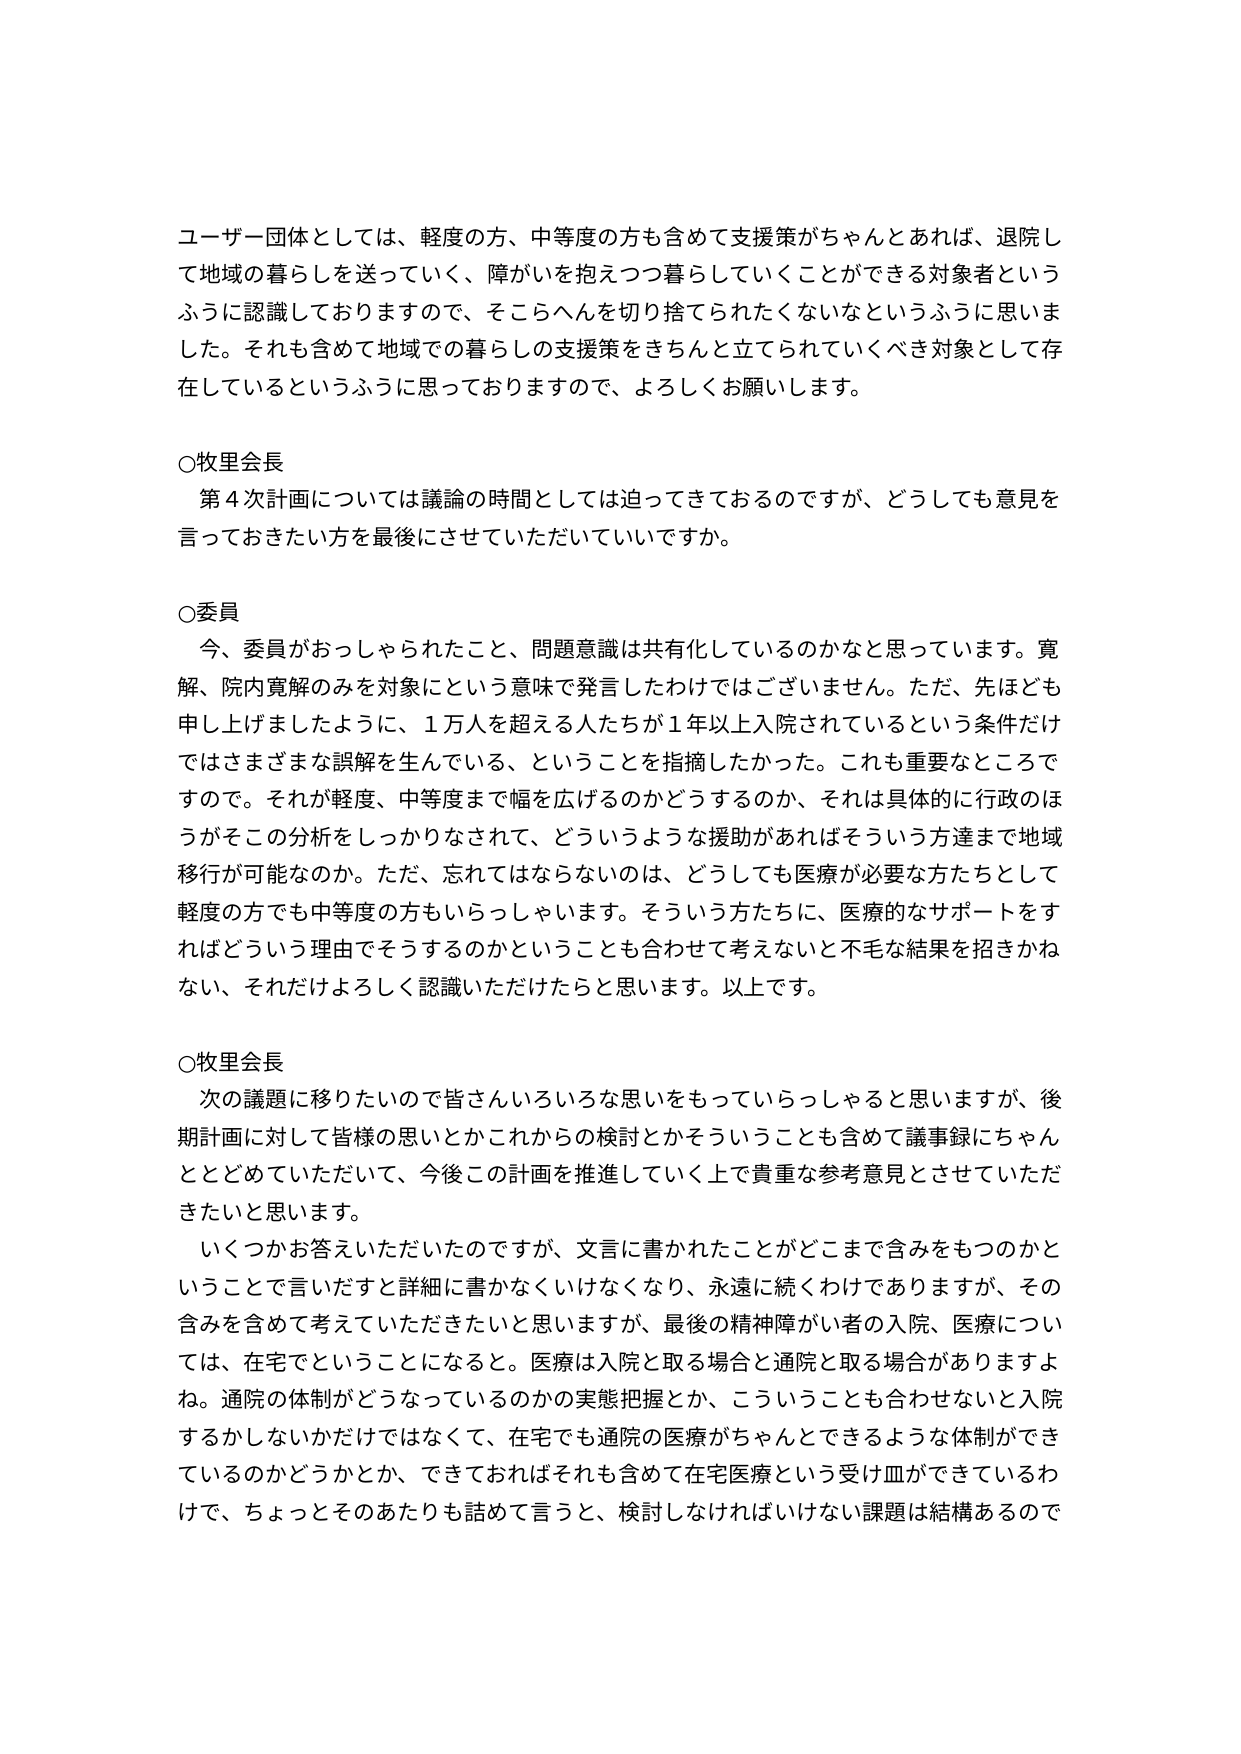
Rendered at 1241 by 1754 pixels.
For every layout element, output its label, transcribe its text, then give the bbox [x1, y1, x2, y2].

text ○牧里会長 [177, 442, 1063, 479]
text 次の議題に移りたいので皆さんいろいろな思いをもっていらっしゃると思いますが、後期計画に対して皆様の思いとかこれからの検討とかそういうことも含めて議事録にちゃんととどめていただいて、今後この計画を推進していく上で貴重な参考意見とさせていただきたいと思います。 [177, 1079, 1063, 1229]
text ○委員 [177, 592, 1063, 629]
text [177, 217, 1063, 404]
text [177, 1229, 1063, 1529]
text ○牧里会長 [177, 1042, 1063, 1079]
text 第４次計画については議論の時間としては迫ってきておるのですが、どうしても意見を言っておきたい方を最後にさせていただいていいですか。 [177, 479, 1063, 554]
text 今、委員がおっしゃられたこと、問題意識は共有化しているのかなと思っています。寛解、院内寛解のみを対象にという意味で発言したわけではございません。ただ、先ほども申し上げましたように、１万人を超える人たちが１年以上入院されているという条件だけではさまざまな誤解を生んでいる、ということを指摘したかった。これも重要なところですので。それが軽度、中等度まで幅を広げるのかどうするのか、それは具体的に行政のほうがそこの分析をしっかりなされて、どういうような援助があればそういう方達まで地域移行が可能なのか。ただ、忘れてはならないのは、どうしても医療が必要な方たちとして軽度の方でも中等度の方もいらっしゃいます。そういう方たちに、医療的なサポートをすればどういう理由でそうするのかということも合わせて考えないと不毛な結果を招きかねない、それだけよろしく認識いただけたらと思います。以上です。 [177, 629, 1063, 1004]
